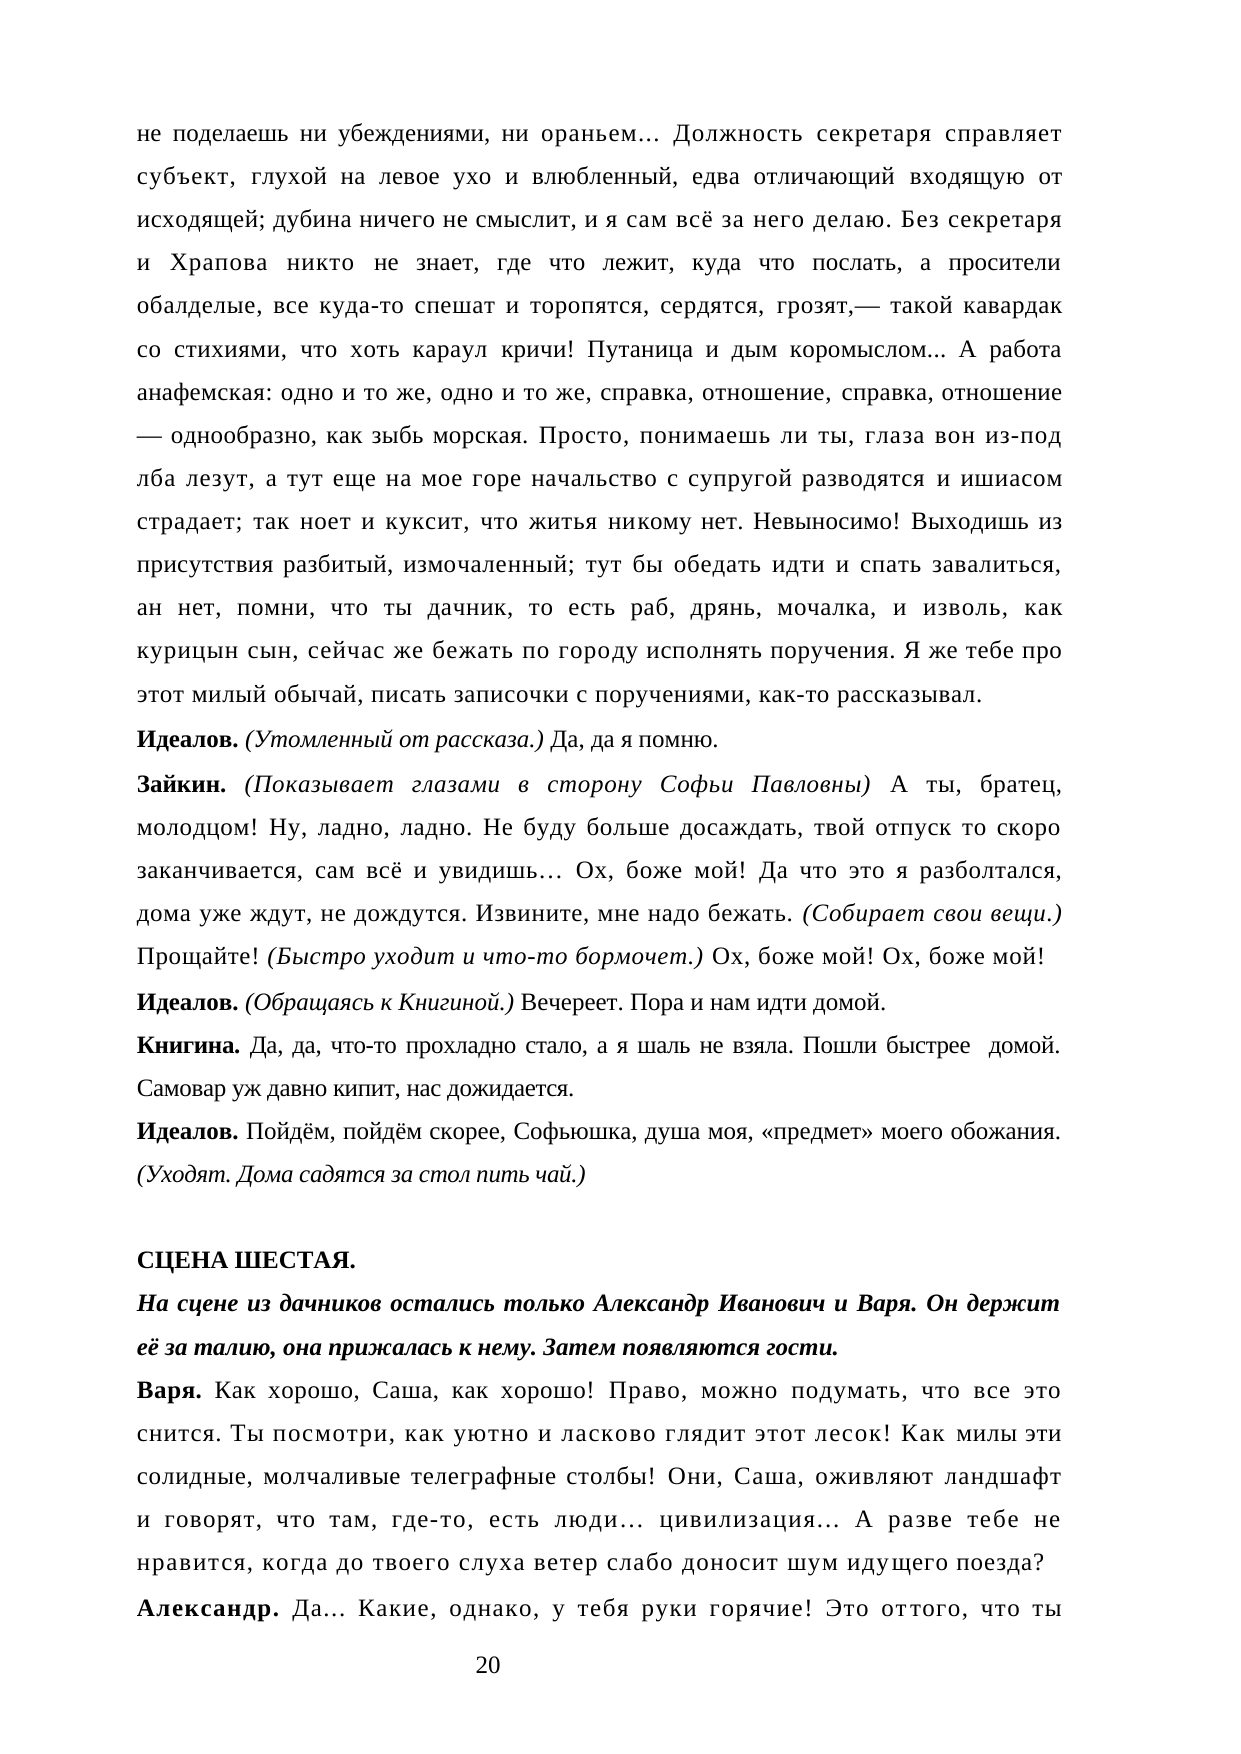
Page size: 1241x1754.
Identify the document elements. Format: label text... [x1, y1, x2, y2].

text Книгина. Да, да, что-то прохладно стало, а я шаль не взяла. Пошли быстрее домой. Самовар уж давно кипит, нас дожидается. [137, 1030, 1062, 1102]
text СЦЕНА ШЕСТАЯ. [137, 1245, 1062, 1274]
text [137, 118, 1062, 707]
text Идеалов. (Обращаясь к Книгиной.) Вечереет. Пора и нам идти домой. [137, 987, 1062, 1015]
text Идеалов. Пойдём, пойдём скорее, Софьюшка, душа моя, «предмет» моего обожания. (Уходят. Дома садятся за стол пить чай.) [137, 1116, 1062, 1188]
text Идеалов. (Утомленный от рассказа.) Да, да я помню. [137, 724, 1062, 753]
text Варя. Как хорошо, Саша, как хорошо! Право, можно подумать, что все это снится. Ты посмотри, как уютно и ласково глядит этот лесок! Как милы эти солидные, молчаливые телеграфные столбы! Они, Саша, оживляют ландшафт и говорят, что там, где-то, есть люди… цивилизация... А разве тебе не нравится, когда до твоего слуха ветер слабо доносит шум идущего поезда? [137, 1375, 1062, 1576]
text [137, 1593, 1062, 1622]
text На сцене из дачников остались только Александр Иванович и Варя. Он держит её за талию, она прижалась к нему. Затем появляются гости. [137, 1288, 1062, 1360]
text Зайкин. (Показывает глазами в сторону Софьи Павловны) А ты, братец, молодцом! Ну, ладно, ладно. Не буду больше досаждать, твой отпуск то скоро заканчивается, сам всё и увидишь… Ох, боже мой! Да что это я разболтался, дома уже ждут, не дождутся. Извините, мне надо бежать. (Собирает свои вещи.) Прощайте! (Быстро уходит и что-то бормочет.) Ох, боже мой! Ох, боже мой! [137, 769, 1062, 970]
